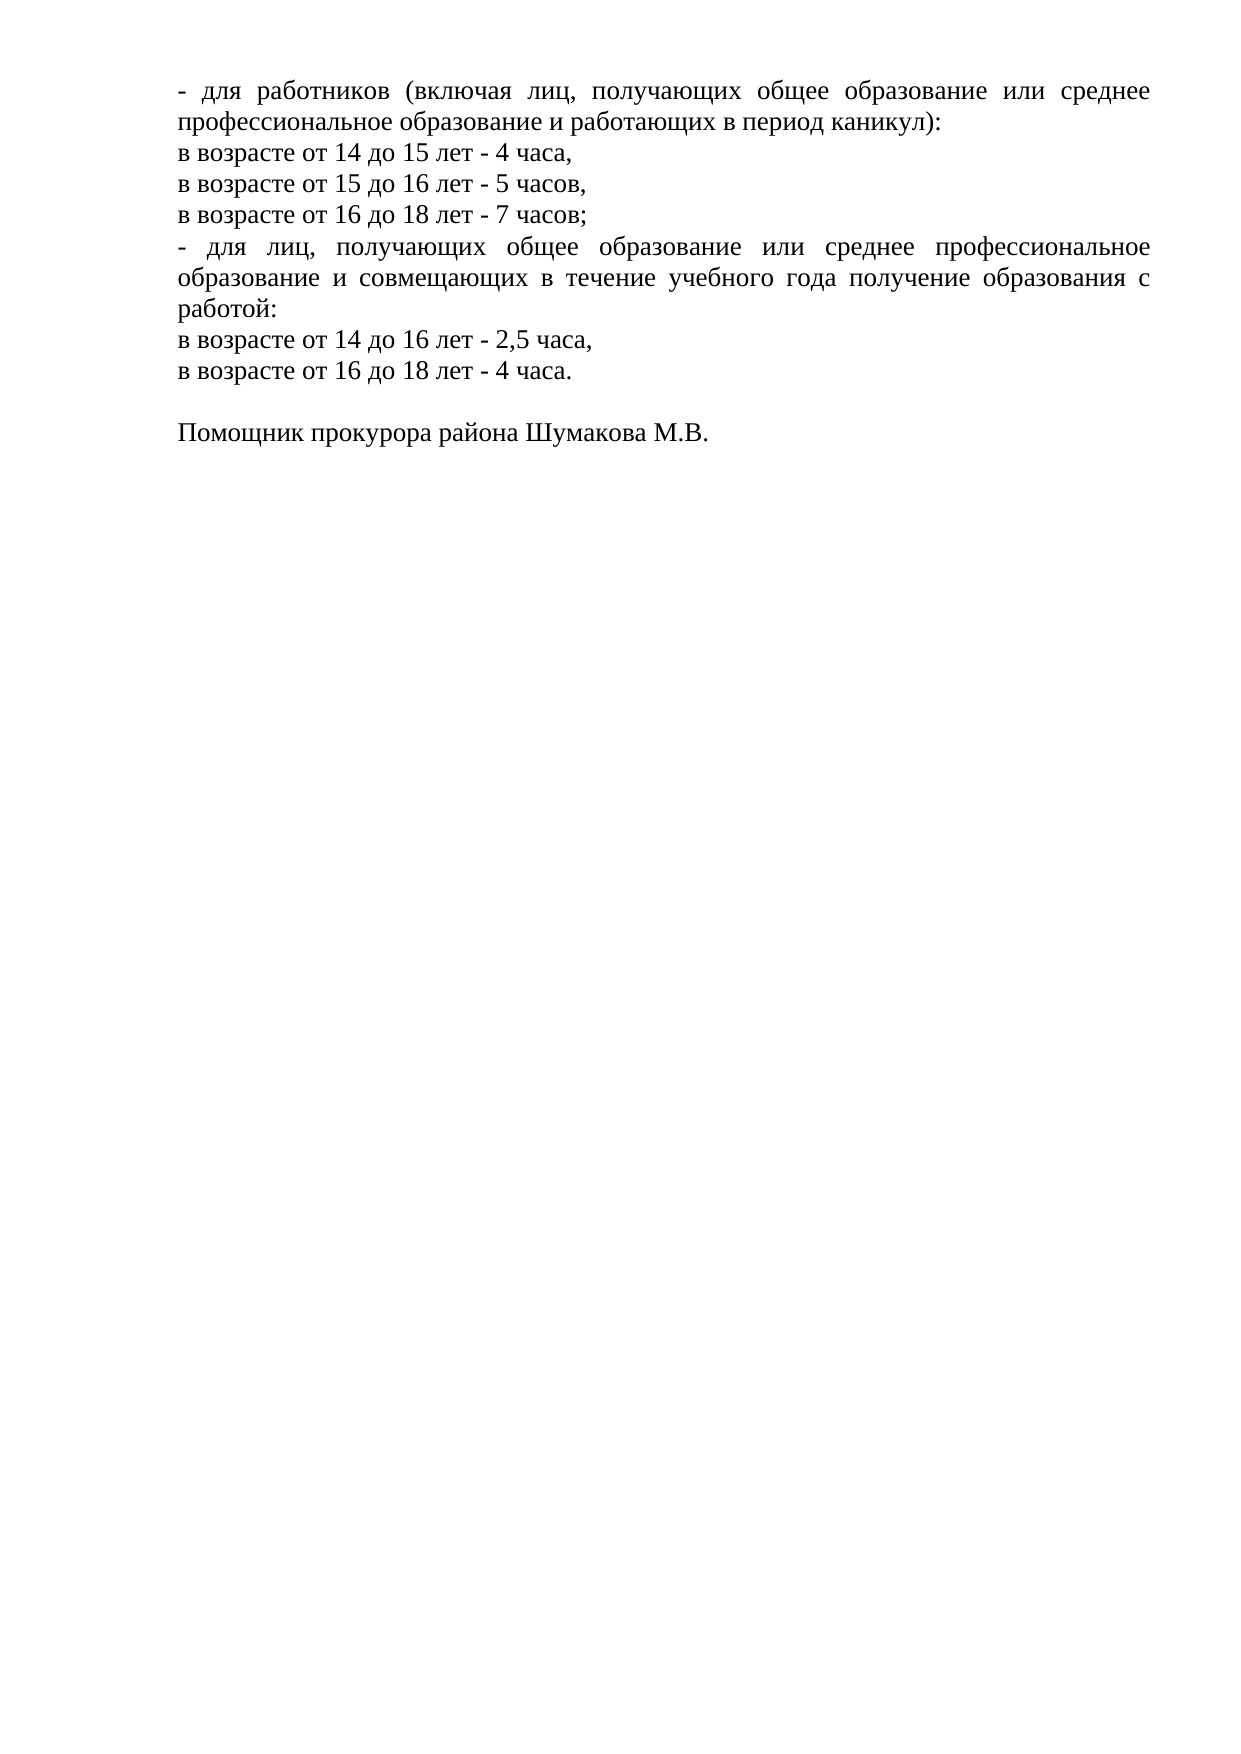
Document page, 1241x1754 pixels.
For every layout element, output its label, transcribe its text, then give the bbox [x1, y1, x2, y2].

text в возрасте от 14 до 15 лет - 4 часа, [177, 136, 1152, 167]
text в возрасте от 16 до 18 лет - 4 часа. [177, 354, 1152, 385]
text в возрасте от 15 до 16 лет - 5 часов, [177, 167, 1152, 198]
text Помощник прокурора района Шумакова М.В. [177, 416, 1152, 448]
text - для лиц, получающих общее образование или среднее профессиональное образование и совмещающих в течение учебного года получение образования с работой: [177, 229, 1152, 323]
text - для работников (включая лиц, получающих общее образование или среднее профессиональное образование и работающих в период каникул): [177, 74, 1152, 136]
text в возрасте от 16 до 18 лет - 7 часов; [177, 198, 1152, 229]
text в возрасте от 14 до 16 лет - 2,5 часа, [177, 323, 1152, 354]
